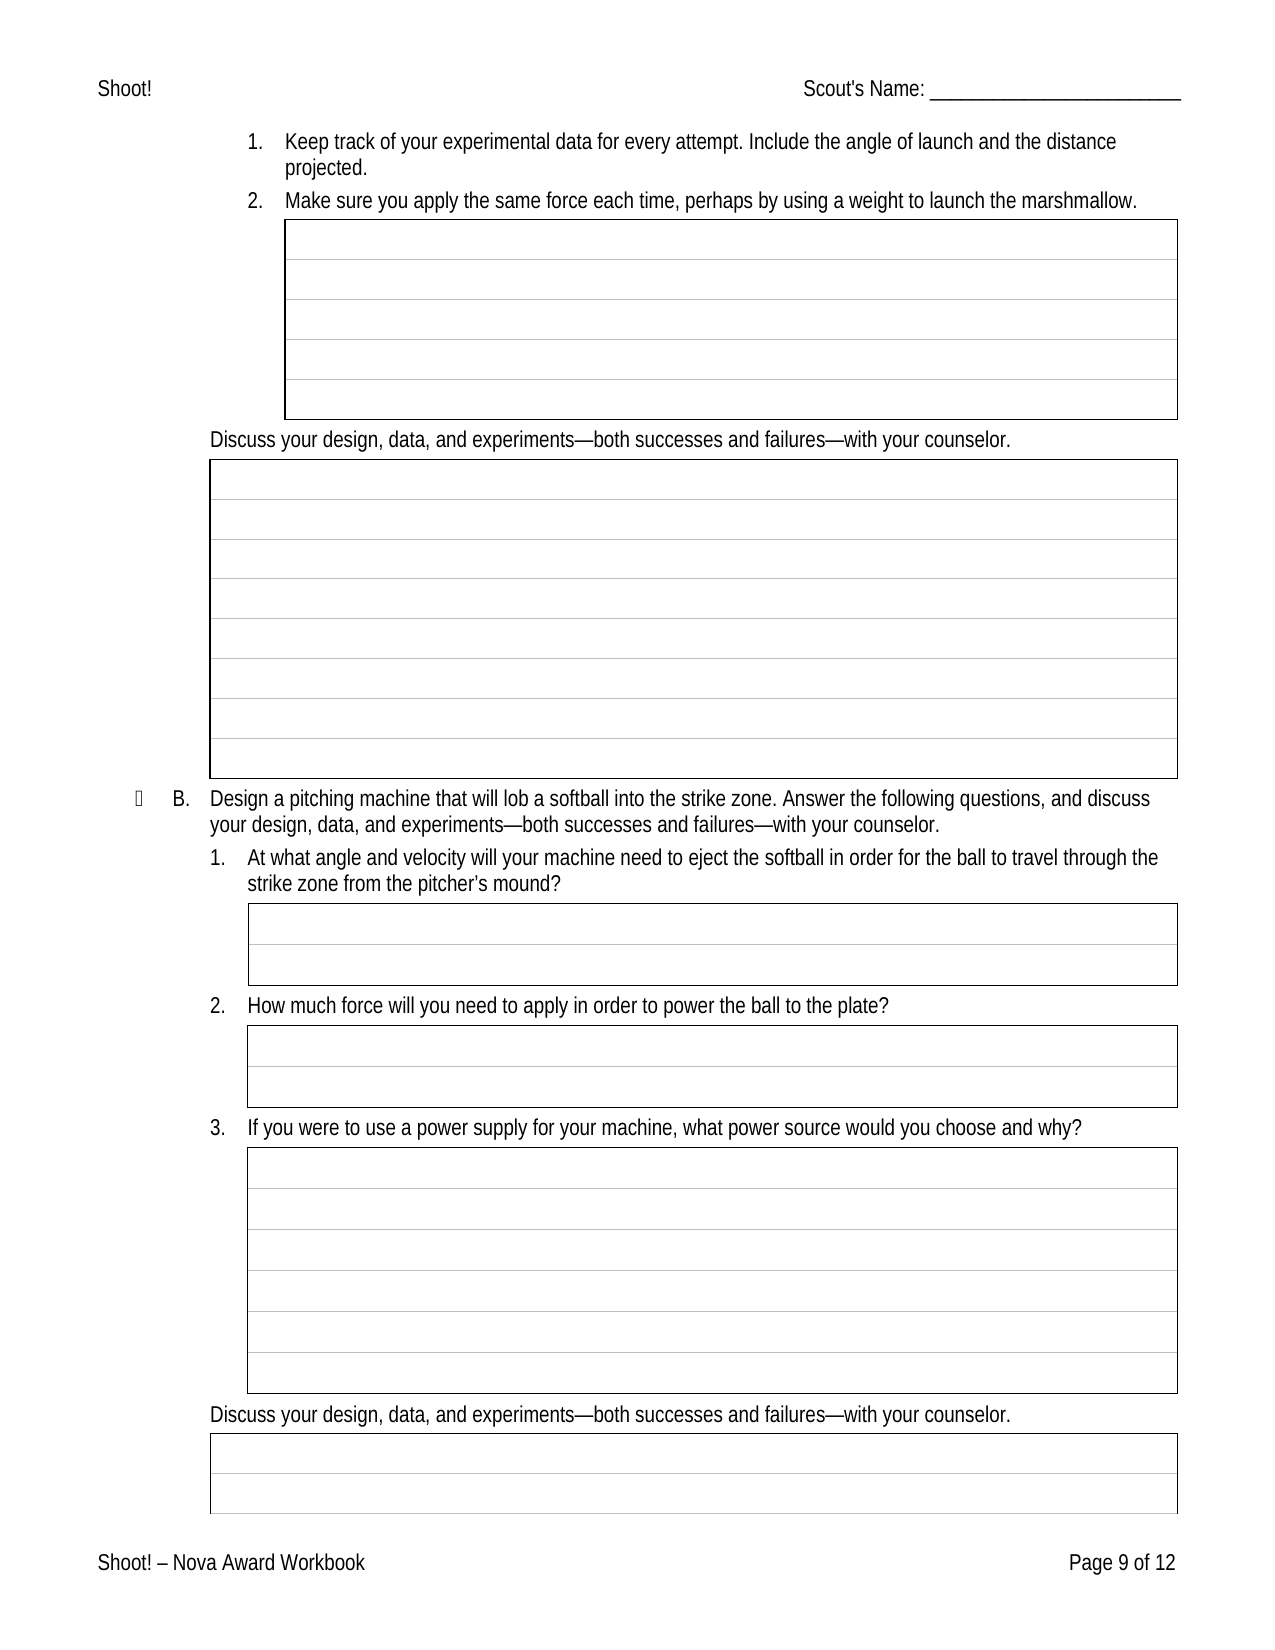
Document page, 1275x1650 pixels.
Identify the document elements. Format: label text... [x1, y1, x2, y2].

table_cell [211, 739, 1177, 778]
table_cell [211, 699, 1177, 738]
table_cell [211, 579, 1177, 618]
table_cell [248, 1067, 1177, 1107]
text Discuss your design, data, and experiments—both successes and failures—with your counselor. [210, 426, 1177, 452]
text 1. Keep track of your experimental data for every attempt. Include the angle of launch and the distance projected. [210, 128, 1177, 180]
table_cell [211, 540, 1177, 578]
table_header [286, 220, 1177, 259]
table_cell [248, 1353, 1177, 1393]
table_cell [286, 300, 1177, 339]
table_cell [211, 619, 1177, 658]
table_header [211, 1434, 1177, 1473]
table_cell [248, 1230, 1177, 1270]
text Discuss your design, data, and experiments—both successes and failures—with your counselor. [135, 1401, 1177, 1427]
table_cell [286, 380, 1177, 419]
table_cell [211, 1474, 1177, 1513]
table_cell [286, 340, 1177, 379]
table_cell [286, 260, 1177, 299]
table_cell [249, 945, 1177, 985]
table_header [248, 1026, 1177, 1066]
text B. Design a pitching machine that will lob a softball into the strike zone. Answer the following questions, and discuss your design, data, and experiments—both successes and failures—with your counselor. [135, 785, 1177, 838]
table_cell [211, 659, 1177, 698]
table_cell [248, 1271, 1177, 1311]
text 1. At what angle and velocity will your machine need to eject the softball in order for the ball to travel through the strike zone from the pitcher’s mound? [210, 844, 1177, 897]
table_header [211, 460, 1177, 498]
table_header [248, 1148, 1177, 1188]
text 3. If you were to use a power supply for your machine, what power source would you choose and why? [210, 1114, 1177, 1141]
text 2. How much force will you need to apply in order to power the ball to the plate? [210, 992, 1177, 1019]
table_cell [248, 1312, 1177, 1352]
text 2. Make sure you apply the same force each time, perhaps by using a weight to launch the marshmallow. [210, 187, 1177, 213]
table_cell [248, 1189, 1177, 1229]
table_cell [211, 500, 1177, 538]
table_header [249, 904, 1177, 944]
